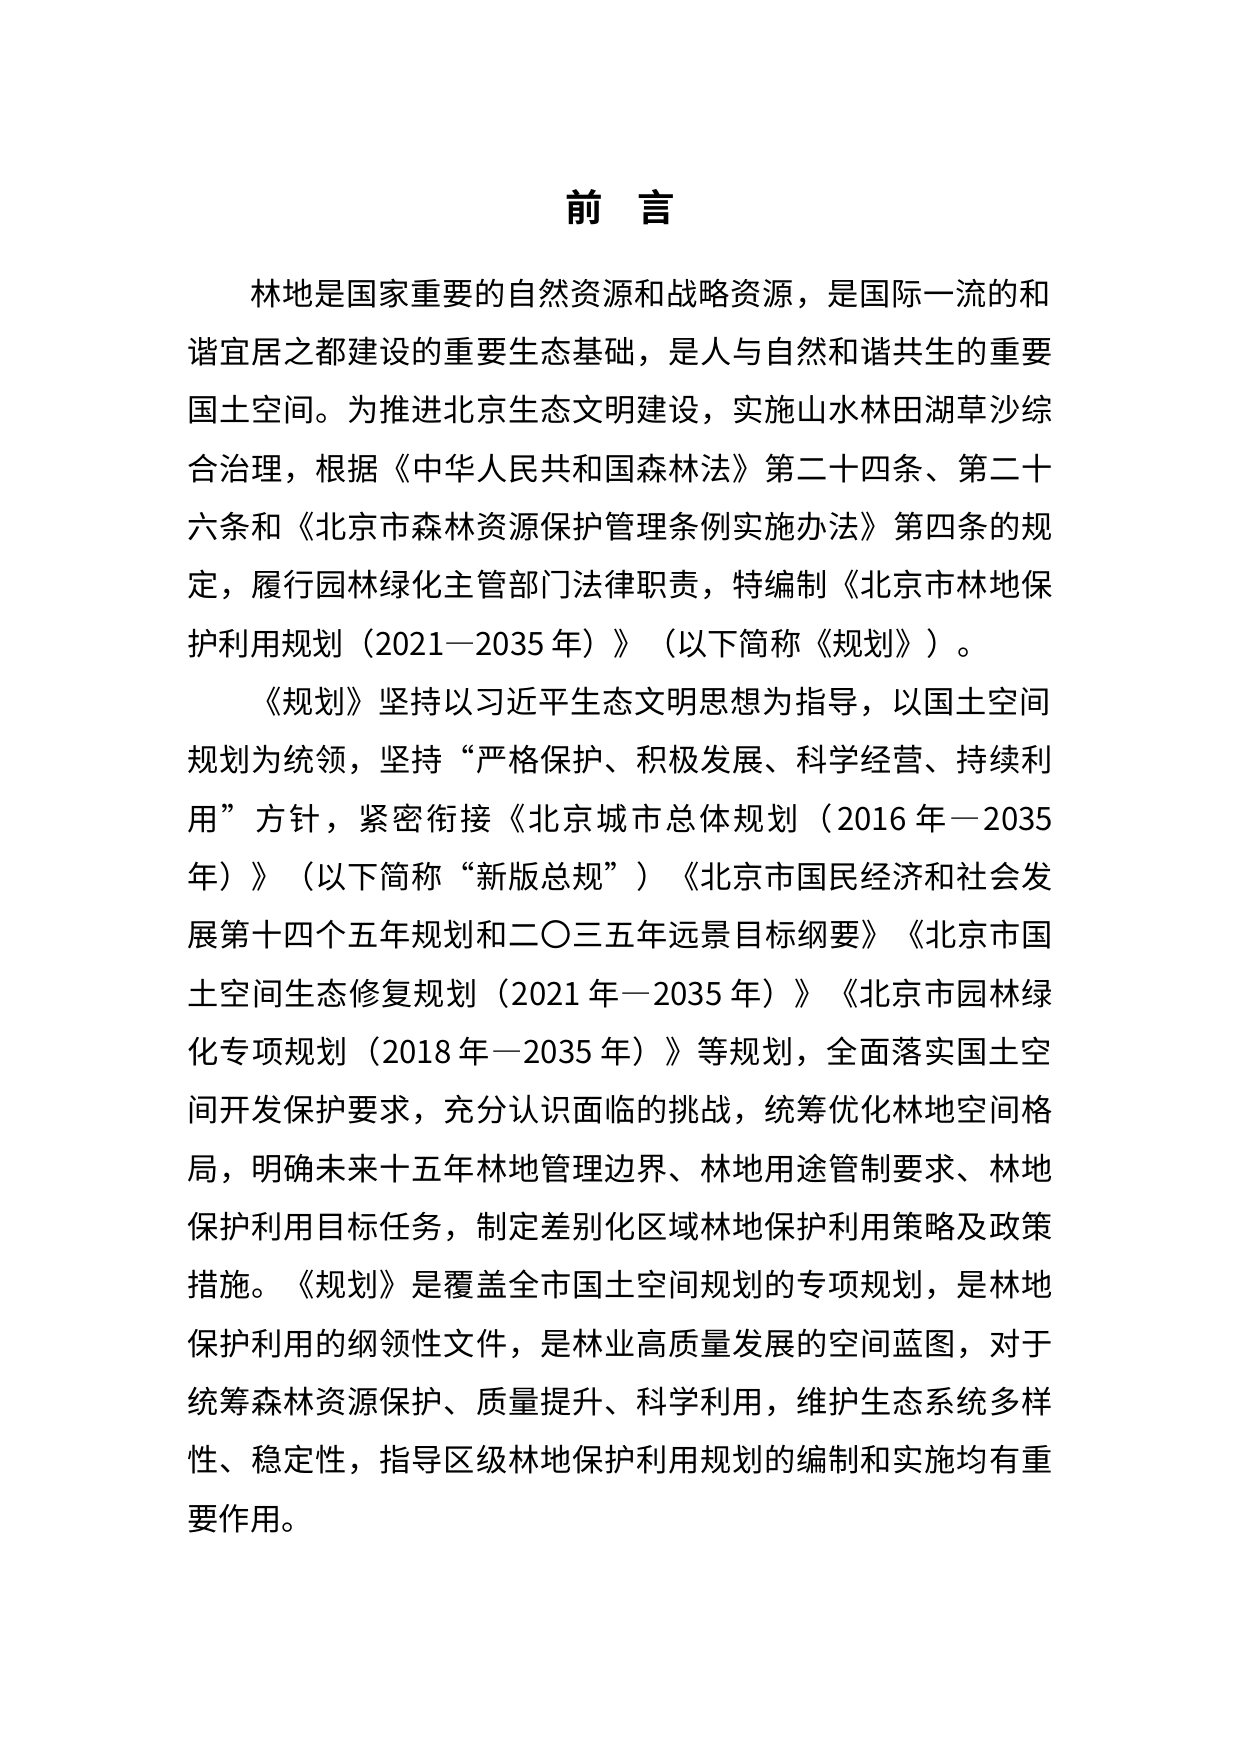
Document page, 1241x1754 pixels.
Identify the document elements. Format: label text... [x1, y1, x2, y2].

text 《规划》坚持以习近平生态文明思想为指导，以国土空间规划为统领，坚持“严格保护、积极发展、科学经营、持续利用”方针，紧密衔接《北京城市总体规划（2016年—2035年）》（以下简称“新版总规”）《北京市国民经济和社会发展第十四个五年规划和二〇三五年远景目标纲要》《北京市国土空间生态修复规划（2021年—2035年）》《北京市园林绿化专项规划（2018年—2035年）》等规划，全面落实国土空间开发保护要求，充分认识面临的挑战，统筹优化林地空间格局，明确未来十五年林地管理边界、林地用途管制要求、林地保护利用目标任务，制定差别化区域林地保护利用策略及政策措施。《规划》是覆盖全市国土空间规划的专项规划，是林地保护利用的纲领性文件，是林业高质量发展的空间蓝图，对于统筹森林资源保护、质量提升、科学利用，维护生态系统多样性、稳定性，指导区级林地保护利用规划的编制和实施均有重要作用。 [187, 667, 1053, 1542]
subtitle 前 言 [187, 175, 1053, 233]
text 林地是国家重要的自然资源和战略资源，是国际一流的和谐宜居之都建设的重要生态基础，是人与自然和谐共生的重要国土空间。为推进北京生态文明建设，实施山水林田湖草沙综合治理，根据《中华人民共和国森林法》第二十四条、第二十六条和《北京市森林资源保护管理条例实施办法》第四条的规定，履行园林绿化主管部门法律职责，特编制《北京市林地保护利用规划（2021—2035年）》（以下简称《规划》）。 [187, 258, 1053, 667]
